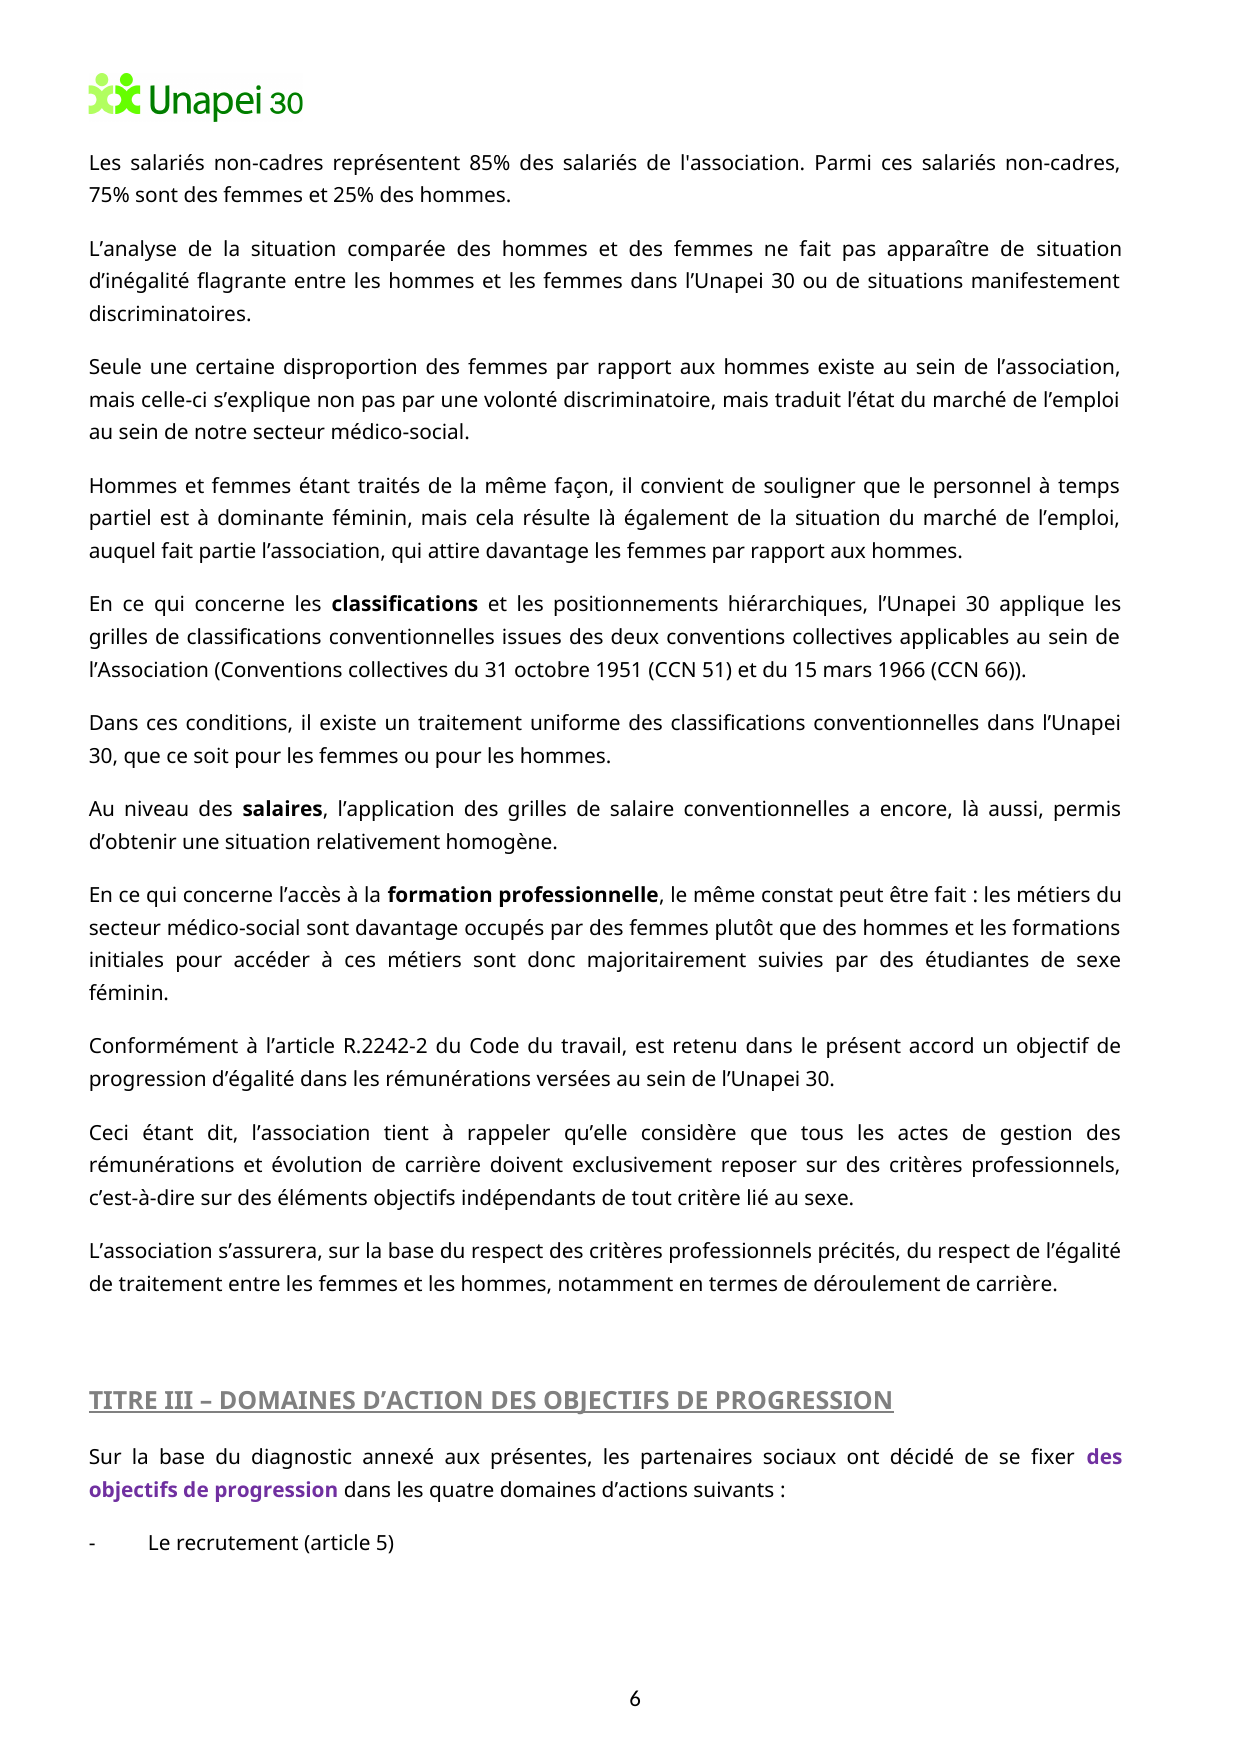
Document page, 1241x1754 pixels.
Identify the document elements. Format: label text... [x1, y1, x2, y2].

text L’association s’assurera, sur la base du respect des critères professionnels précités, du respect de l’égalité de traitement entre les femmes et les hommes, notamment en termes de déroulement de carrière. [88, 1236, 1122, 1297]
text Hommes et femmes étant traités de la même façon, il convient de souligner que le personnel à temps partiel est à dominante féminin, mais cela résulte là également de la situation du marché de l’emploi, auquel fait partie l’association, qui attire davantage les femmes par rapport aux hommes. [88, 471, 1122, 564]
text Les salariés non-cadres représentent 85% des salariés de l'association. Parmi ces salariés non-cadres, 75% sont des femmes et 25% des hommes. [88, 148, 1122, 209]
text TITRE III – DOMAINES D’ACTION DES OBJECTIFS DE PROGRESSION [88, 1382, 1122, 1416]
text En ce qui concerne les classifications et les positionnements hiérarchiques, l’Unapei 30 applique les grilles de classifications conventionnelles issues des deux conventions collectives applicables au sein de l’Association (Conventions collectives du 31 octobre 1951 (CCN 51) et du 15 mars 1966 (CCN 66)). [88, 589, 1122, 683]
text Sur la base du diagnostic annexé aux présentes, les partenaires sociaux ont décidé de se fixer des objectifs de progression dans les quatre domaines d’actions suivants : [88, 1442, 1122, 1503]
list Le recrutement (article 5) [88, 1528, 1122, 1557]
text Conformément à l’article R.2242-2 du Code du travail, est retenu dans le présent accord un objectif de progression d’égalité dans les rémunérations versées au sein de l’Unapei 30. [88, 1032, 1122, 1093]
text L’analyse de la situation comparée des hommes et des femmes ne fait pas apparaître de situation d’inégalité flagrante entre les hommes et les femmes dans l’Unapei 30 ou de situations manifestement discriminatoires. [88, 234, 1122, 327]
text En ce qui concerne l’accès à la formation professionnelle, le même constat peut être fait : les métiers du secteur médico-social sont davantage occupés par des femmes plutôt que des hommes et les formations initiales pour accéder à ces métiers sont donc majoritairement suivies par des étudiantes de sexe féminin. [88, 880, 1122, 1007]
text Seule une certaine disproportion des femmes par rapport aux hommes existe au sein de l’association, mais celle-ci s’explique non pas par une volonté discriminatoire, mais traduit l’état du marché de l’emploi au sein de notre secteur médico-social. [88, 352, 1122, 446]
picture [88, 73, 303, 122]
text Dans ces conditions, il existe un traitement uniforme des classifications conventionnelles dans l’Unapei 30, que ce soit pour les femmes ou pour les hommes. [88, 708, 1122, 769]
text Au niveau des salaires, l’application des grilles de salaire conventionnelles a encore, là aussi, permis d’obtenir une situation relativement homogène. [88, 794, 1122, 855]
text Ceci étant dit, l’association tient à rappeler qu’elle considère que tous les actes de gestion des rémunérations et évolution de carrière doivent exclusivement reposer sur des critères professionnels, c’est-à-dire sur des éléments objectifs indépendants de tout critère lié au sexe. [88, 1118, 1122, 1211]
